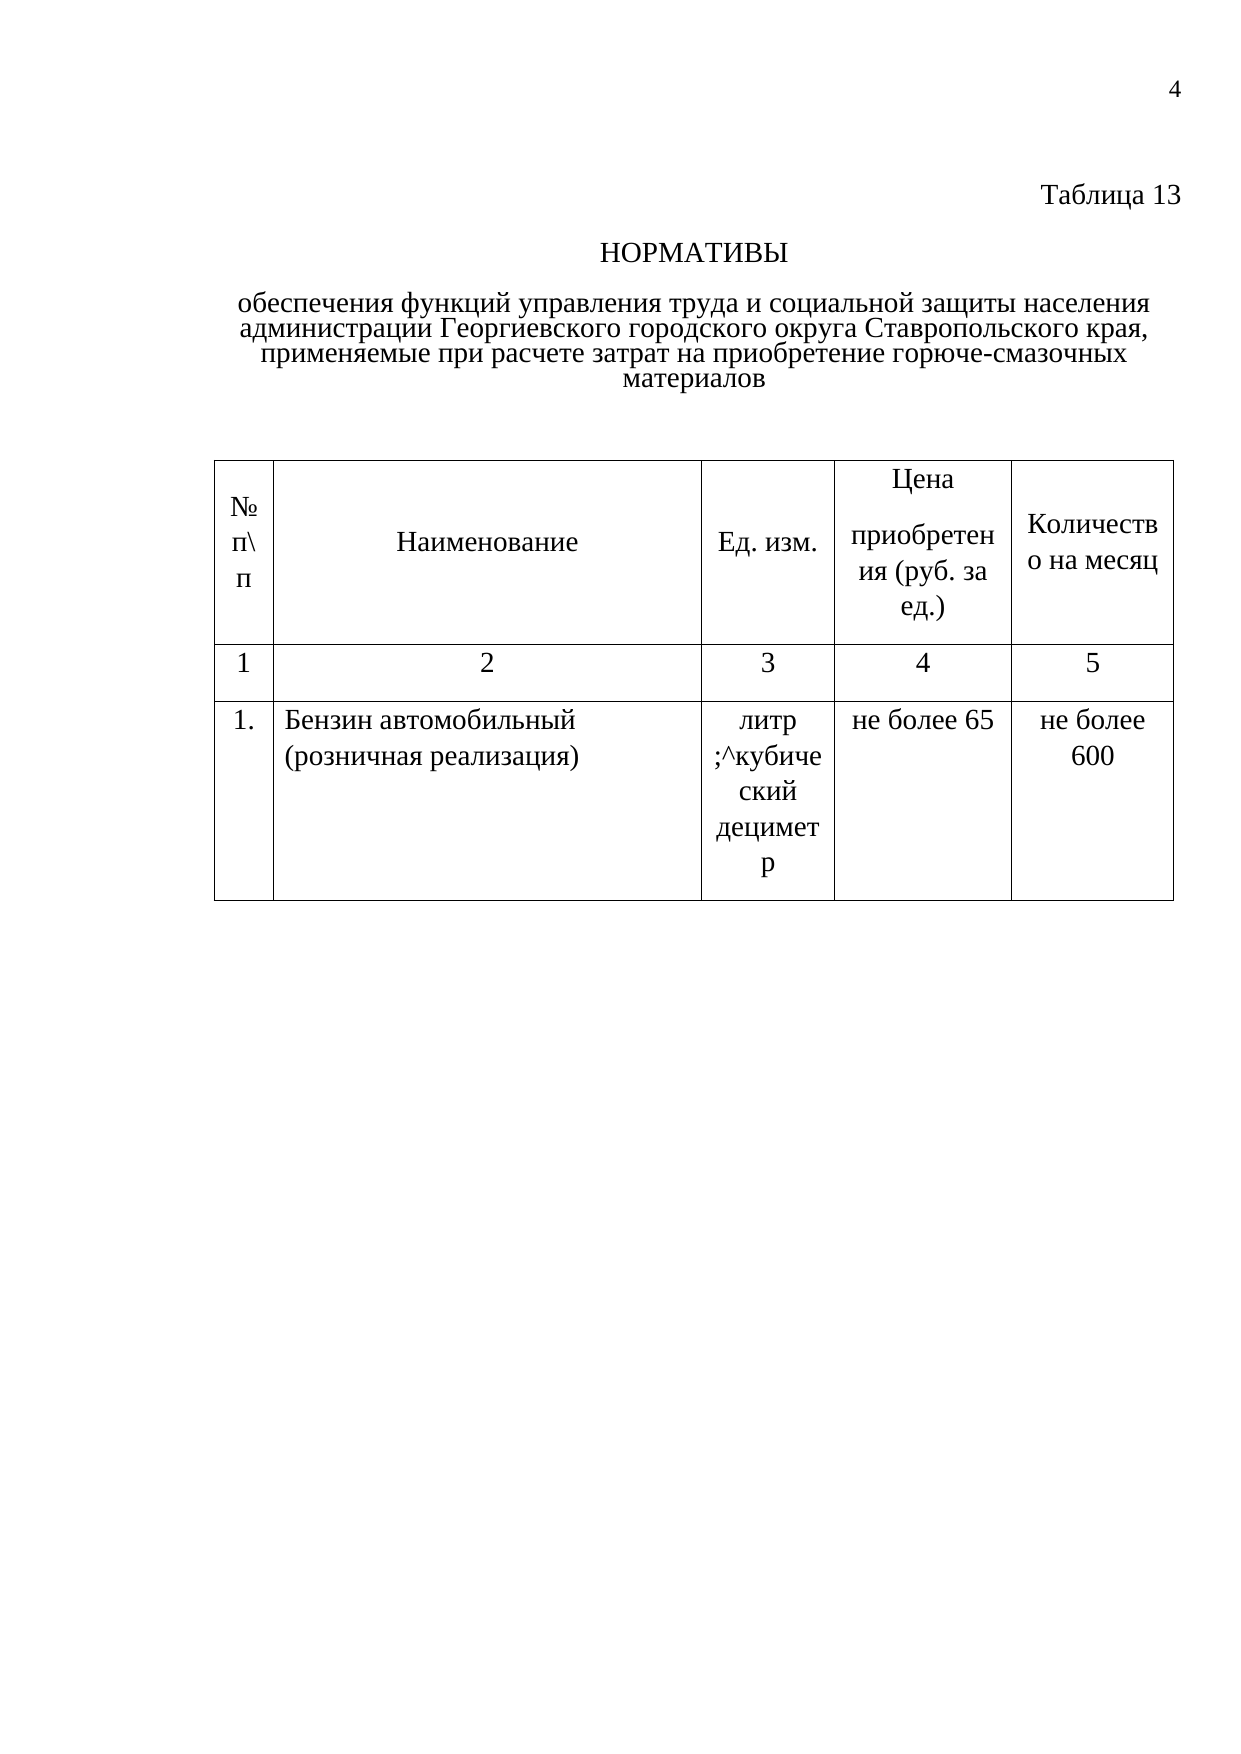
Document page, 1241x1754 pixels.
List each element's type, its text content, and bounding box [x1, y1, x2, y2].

table_cell 3 [702, 645, 834, 701]
table_cell 4 [835, 645, 1011, 701]
table_cell 1. [215, 702, 273, 900]
table_cell не более 65 [835, 702, 1011, 900]
table_header № п\п [215, 461, 273, 644]
table_header Количество на месяц [1012, 461, 1173, 644]
table_cell Бензин автомобильный (розничная реализация) [274, 702, 701, 900]
text НОРМАТИВЫ [207, 243, 1181, 268]
text Таблица 13 [207, 184, 1181, 209]
table_cell 2 [274, 645, 701, 701]
table_cell не более 600 [1012, 702, 1173, 900]
table_header Ед. изм. [702, 461, 834, 644]
text обеспечения функций управления труда и социальной защиты населения администрации Георгиевского городского округа Ставропольского края, применяемые при расчете затрат на приобретение горюче-смазочных материалов [207, 293, 1181, 393]
table_cell 1 [215, 645, 273, 701]
table_cell 5 [1012, 645, 1173, 701]
table_header Наименование [274, 461, 701, 644]
table_header Цена приобретения (руб. за ед.) [835, 461, 1011, 644]
table_cell литр;^кубический дециметр [702, 702, 834, 900]
